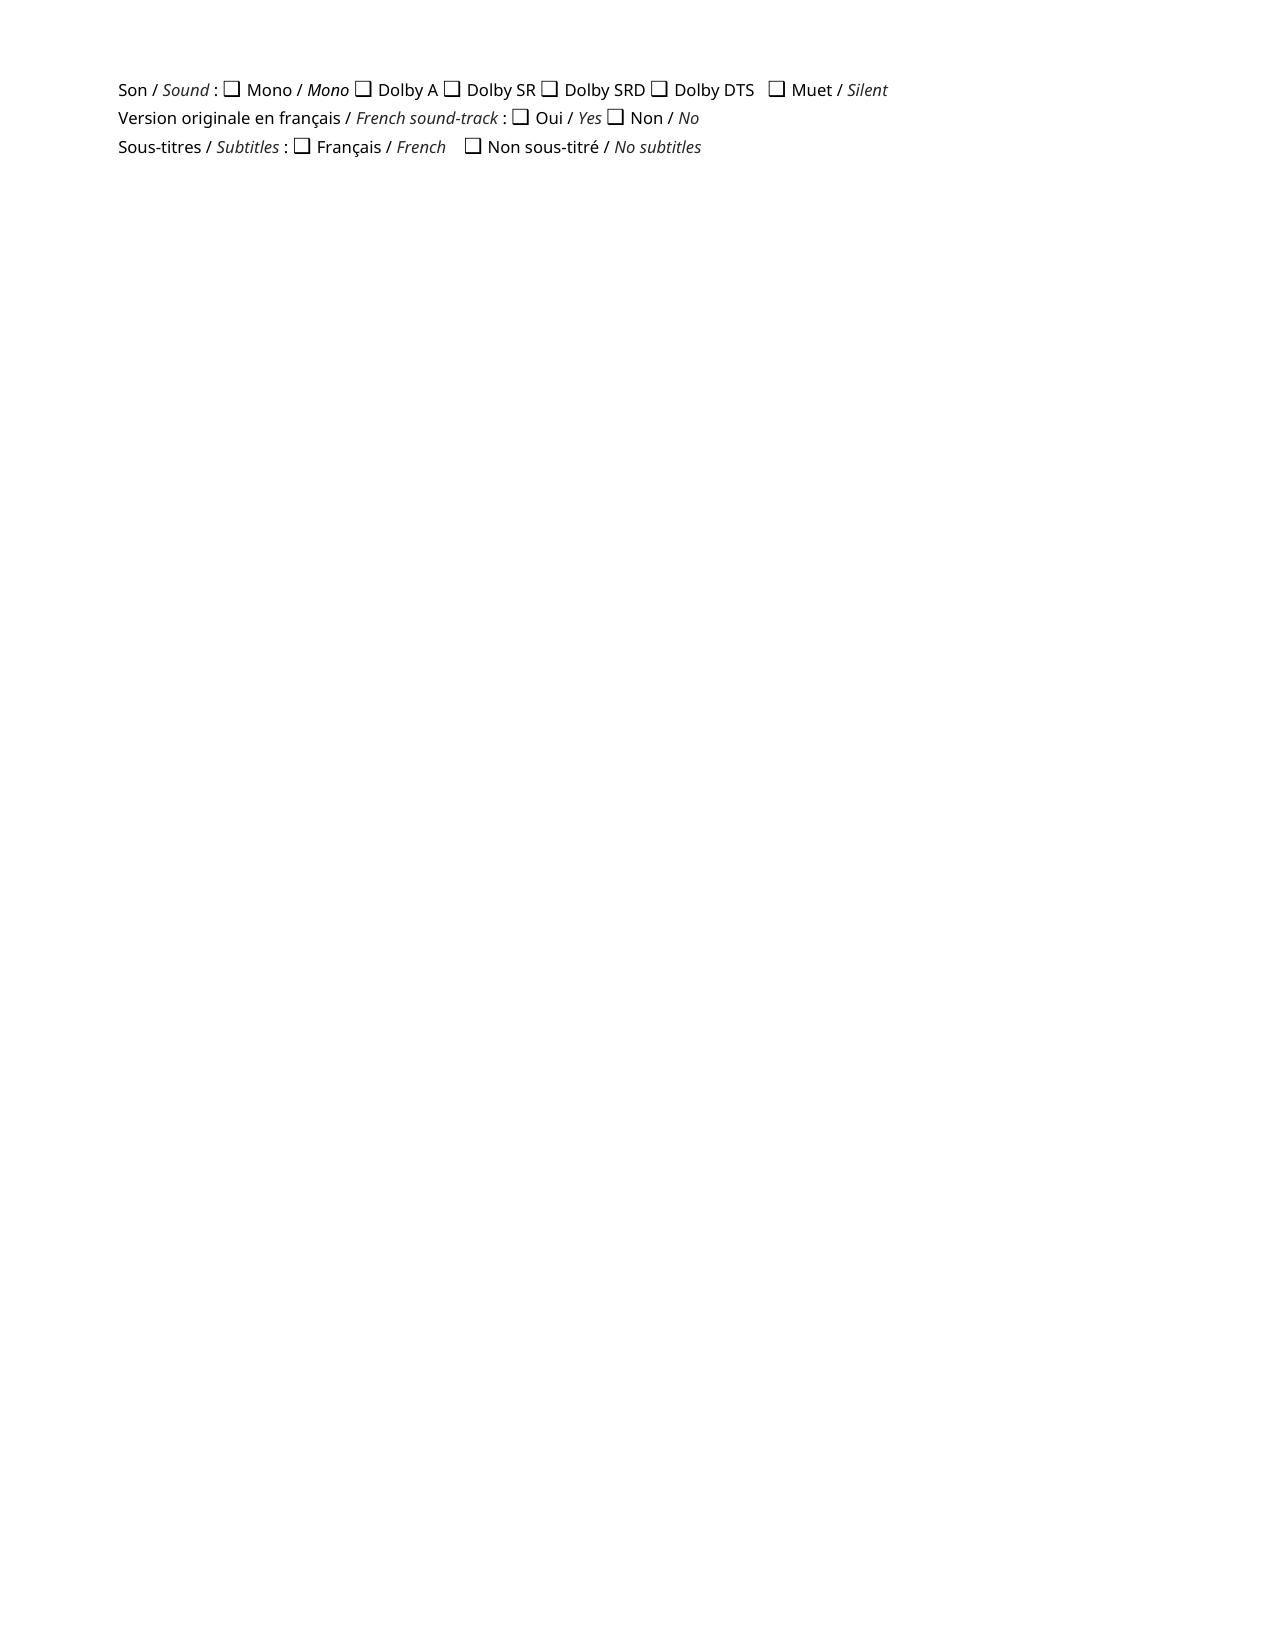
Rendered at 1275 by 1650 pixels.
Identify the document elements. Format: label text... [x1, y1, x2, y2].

text Sous-titres / Subtitles : ❑ Français / French ❑ Non sous-titré / No subtitles [118, 131, 1127, 159]
text Son / Sound : ❑ Mono / Mono ❑ Dolby A ❑ Dolby SR ❑ Dolby SRD ❑ Dolby DTS ❑ Muet / Silent [118, 74, 1127, 102]
text Version originale en français / French sound-track : ❑ Oui / Yes ❑ Non / No [118, 102, 1127, 131]
